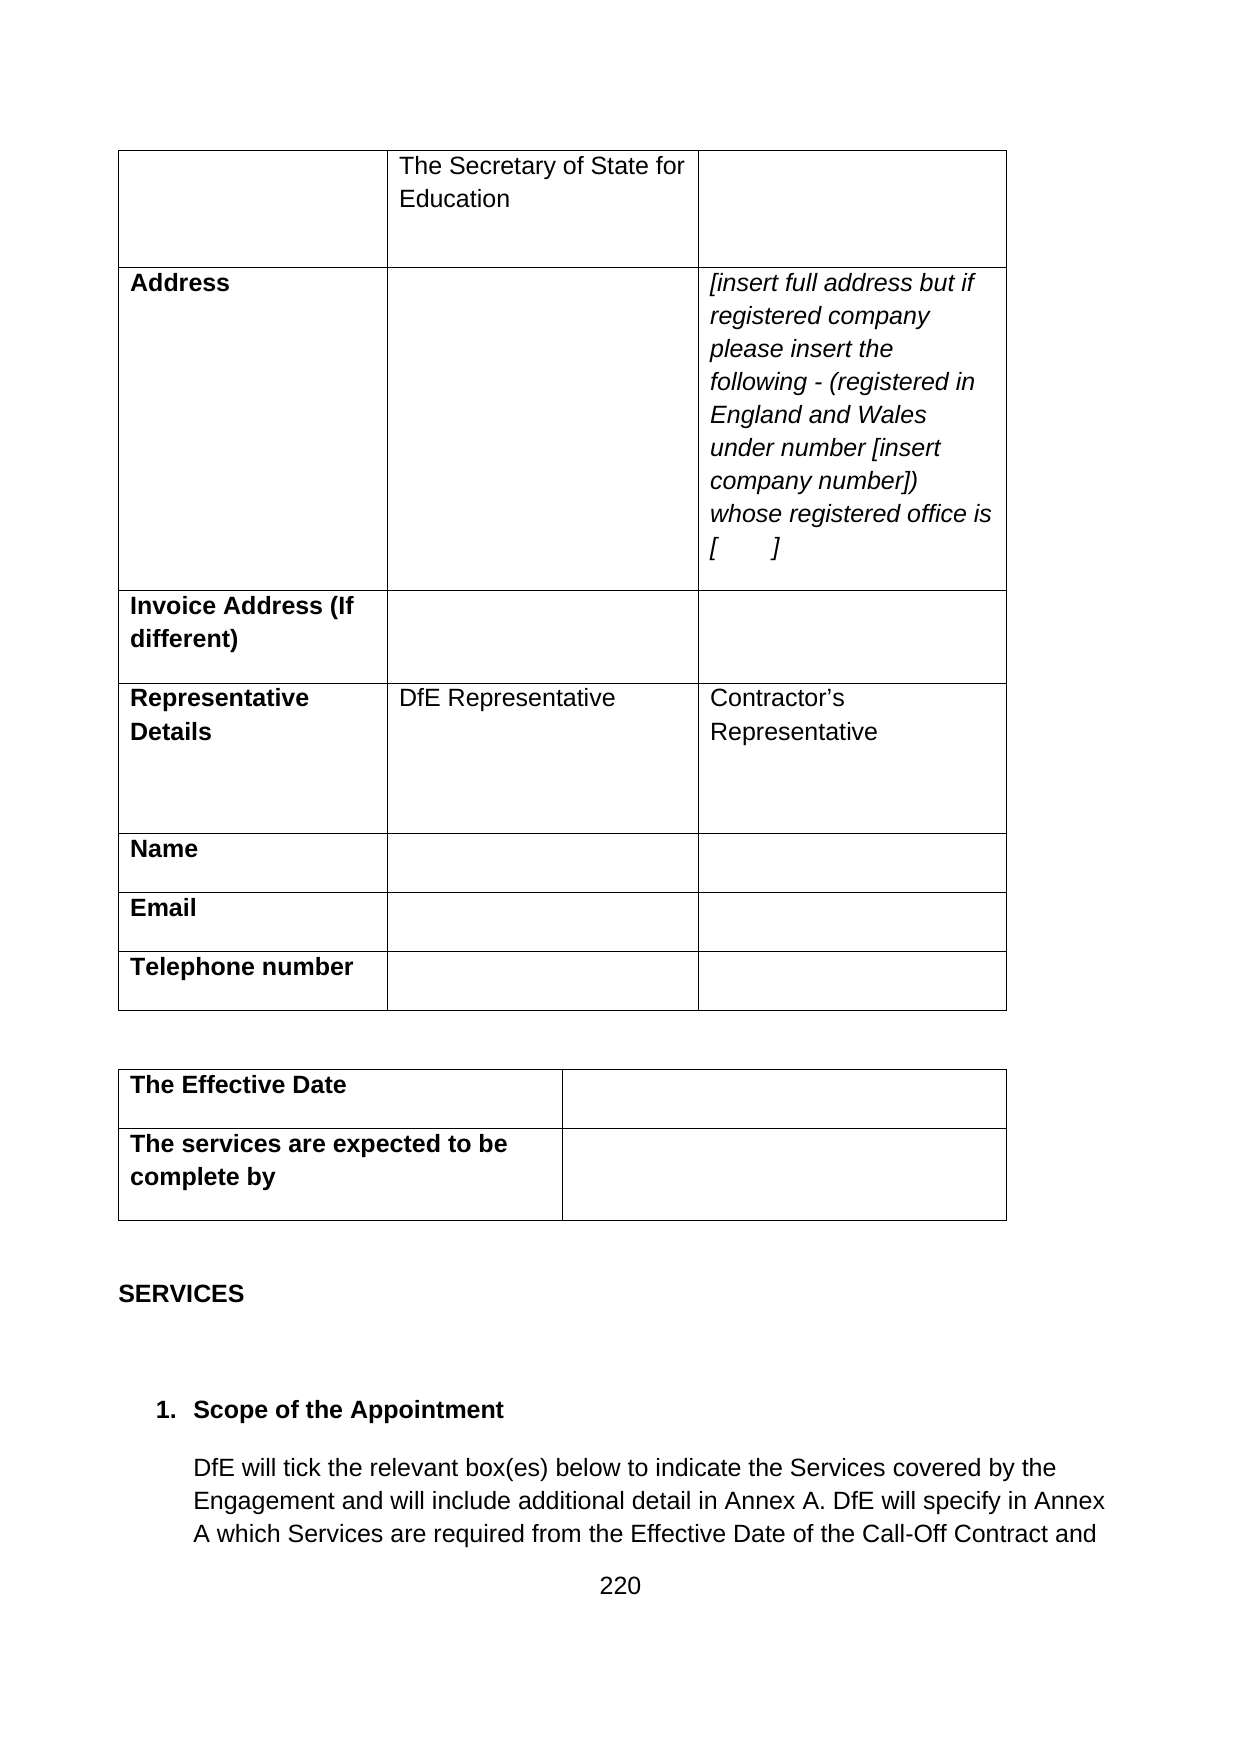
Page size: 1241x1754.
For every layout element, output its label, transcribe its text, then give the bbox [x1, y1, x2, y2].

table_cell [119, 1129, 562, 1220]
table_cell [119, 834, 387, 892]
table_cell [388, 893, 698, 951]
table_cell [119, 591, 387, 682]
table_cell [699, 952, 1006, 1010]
list SERVICES [118, 1279, 1122, 1308]
list Scope of the Appointment [156, 1395, 1122, 1424]
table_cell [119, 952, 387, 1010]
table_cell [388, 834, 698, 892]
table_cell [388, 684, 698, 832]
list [193, 1453, 1122, 1548]
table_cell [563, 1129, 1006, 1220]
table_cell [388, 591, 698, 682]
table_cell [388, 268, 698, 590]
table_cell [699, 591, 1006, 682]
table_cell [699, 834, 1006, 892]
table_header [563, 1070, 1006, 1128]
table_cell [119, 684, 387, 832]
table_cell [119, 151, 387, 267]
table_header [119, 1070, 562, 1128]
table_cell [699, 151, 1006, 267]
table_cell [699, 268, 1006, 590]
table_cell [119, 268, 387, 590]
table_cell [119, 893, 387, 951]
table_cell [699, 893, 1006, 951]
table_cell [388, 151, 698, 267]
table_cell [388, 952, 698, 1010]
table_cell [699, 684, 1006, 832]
